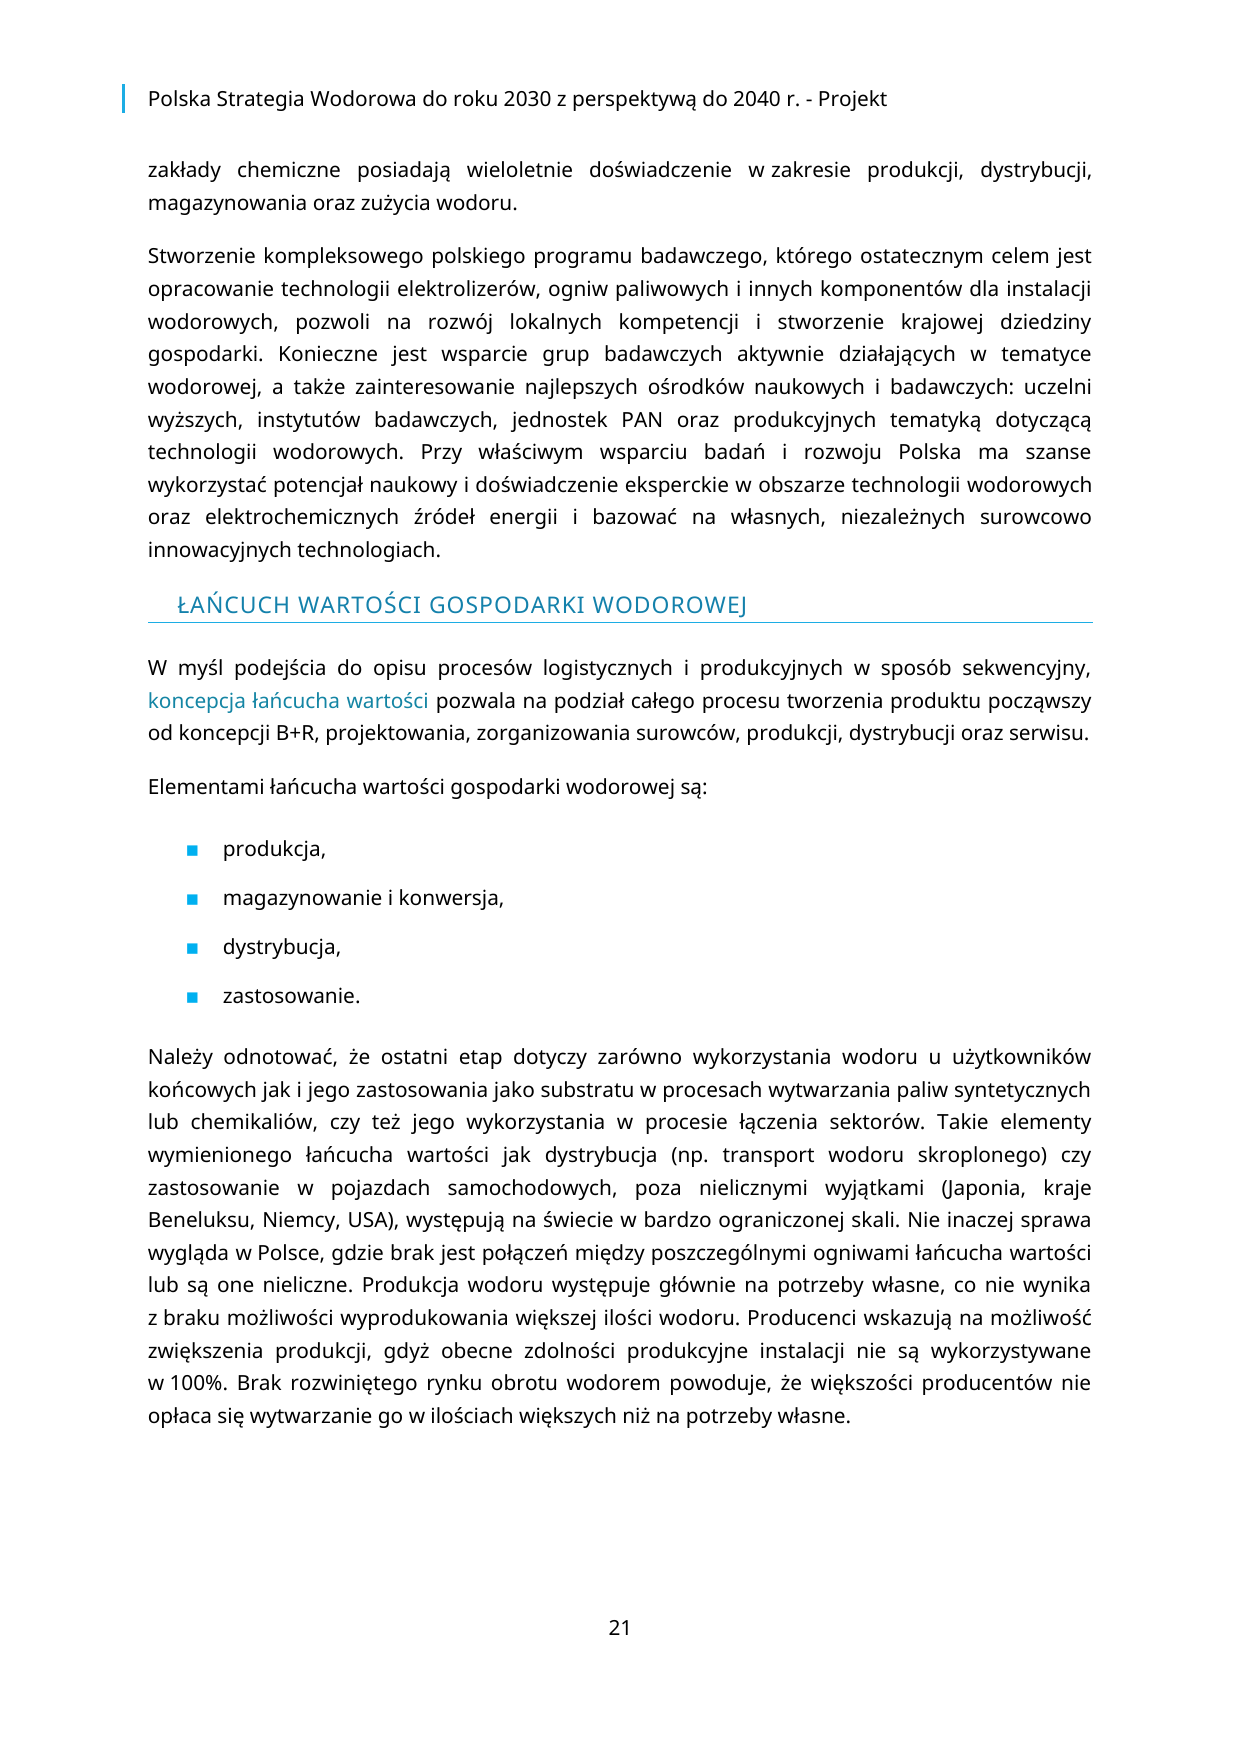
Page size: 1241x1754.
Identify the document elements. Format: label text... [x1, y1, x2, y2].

list zastosowanie. [185, 972, 1093, 1015]
list magazynowanie i konwersja, [185, 874, 1093, 917]
text Należy odnotować, że ostatni etap dotyczy zarówno wykorzystania wodoru u użytkowników końcowych jak i jego zastosowania jako substratu w procesach wytwarzania paliw syntetycznych lub chemikaliów, czy też jego wykorzystania w procesie łączenia sektorów. Takie elementy wymienionego łańcucha wartości jak dystrybucja (np. transport wodoru skroplonego) czy zastosowanie w pojazdach samochodowych, poza nielicznymi wyjątkami (Japonia, kraje Beneluksu, Niemcy, USA), występują na świecie w bardzo ograniczonej skali. Nie inaczej sprawa wygląda w Polsce, gdzie brak jest połączeń między poszczególnymi ogniwami łańcucha wartości lub są one nieliczne. Produkcja wodoru występuje głównie na potrzeby własne, co nie wynika z braku możliwości wyprodukowania większej ilości wodoru. Producenci wskazują na możliwość zwiększenia produkcji, gdyż obecne zdolności produkcyjne instalacji nie są wykorzystywane w 100%. Brak rozwiniętego rynku obrotu wodorem powoduje, że większości producentów nie opłaca się wytwarzanie go w ilościach większych niż na potrzeby własne. [148, 1042, 1093, 1429]
list dystrybucja, [185, 923, 1093, 966]
text W myśl podejścia do opisu procesów logistycznych i produkcyjnych w sposób sekwencyjny, koncepcja łańcucha wartości pozwala na podział całego procesu tworzenia produktu począwszy od koncepcji B+R, projektowania, zorganizowania surowców, produkcji, dystrybucji oraz serwisu. [148, 653, 1093, 747]
subtitle Łańcuch wartości gospodarki wodorowej [148, 588, 1093, 622]
text Elementami łańcucha wartości gospodarki wodorowej są: [148, 772, 1093, 800]
text Stworzenie kompleksowego polskiego programu badawczego, którego ostatecznym celem jest opracowanie technologii elektrolizerów, ogniw paliwowych i innych komponentów dla instalacji wodorowych, pozwoli na rozwój lokalnych kompetencji i stworzenie krajowej dziedziny gospodarki. Konieczne jest wsparcie grup badawczych aktywnie działających w tematyce wodorowej, a także zainteresowanie najlepszych ośrodków naukowych i badawczych: uczelni wyższych, instytutów badawczych, jednostek PAN oraz produkcyjnych tematyką dotyczącą technologii wodorowych. Przy właściwym wsparciu badań i rozwoju Polska ma szanse wykorzystać potencjał naukowy i doświadczenie eksperckie w obszarze technologii wodorowych oraz elektrochemicznych źródeł energii i bazować na własnych, niezależnych surowcowo innowacyjnych technologiach. [148, 242, 1093, 563]
list produkcja, [185, 825, 1093, 868]
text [148, 156, 1093, 217]
